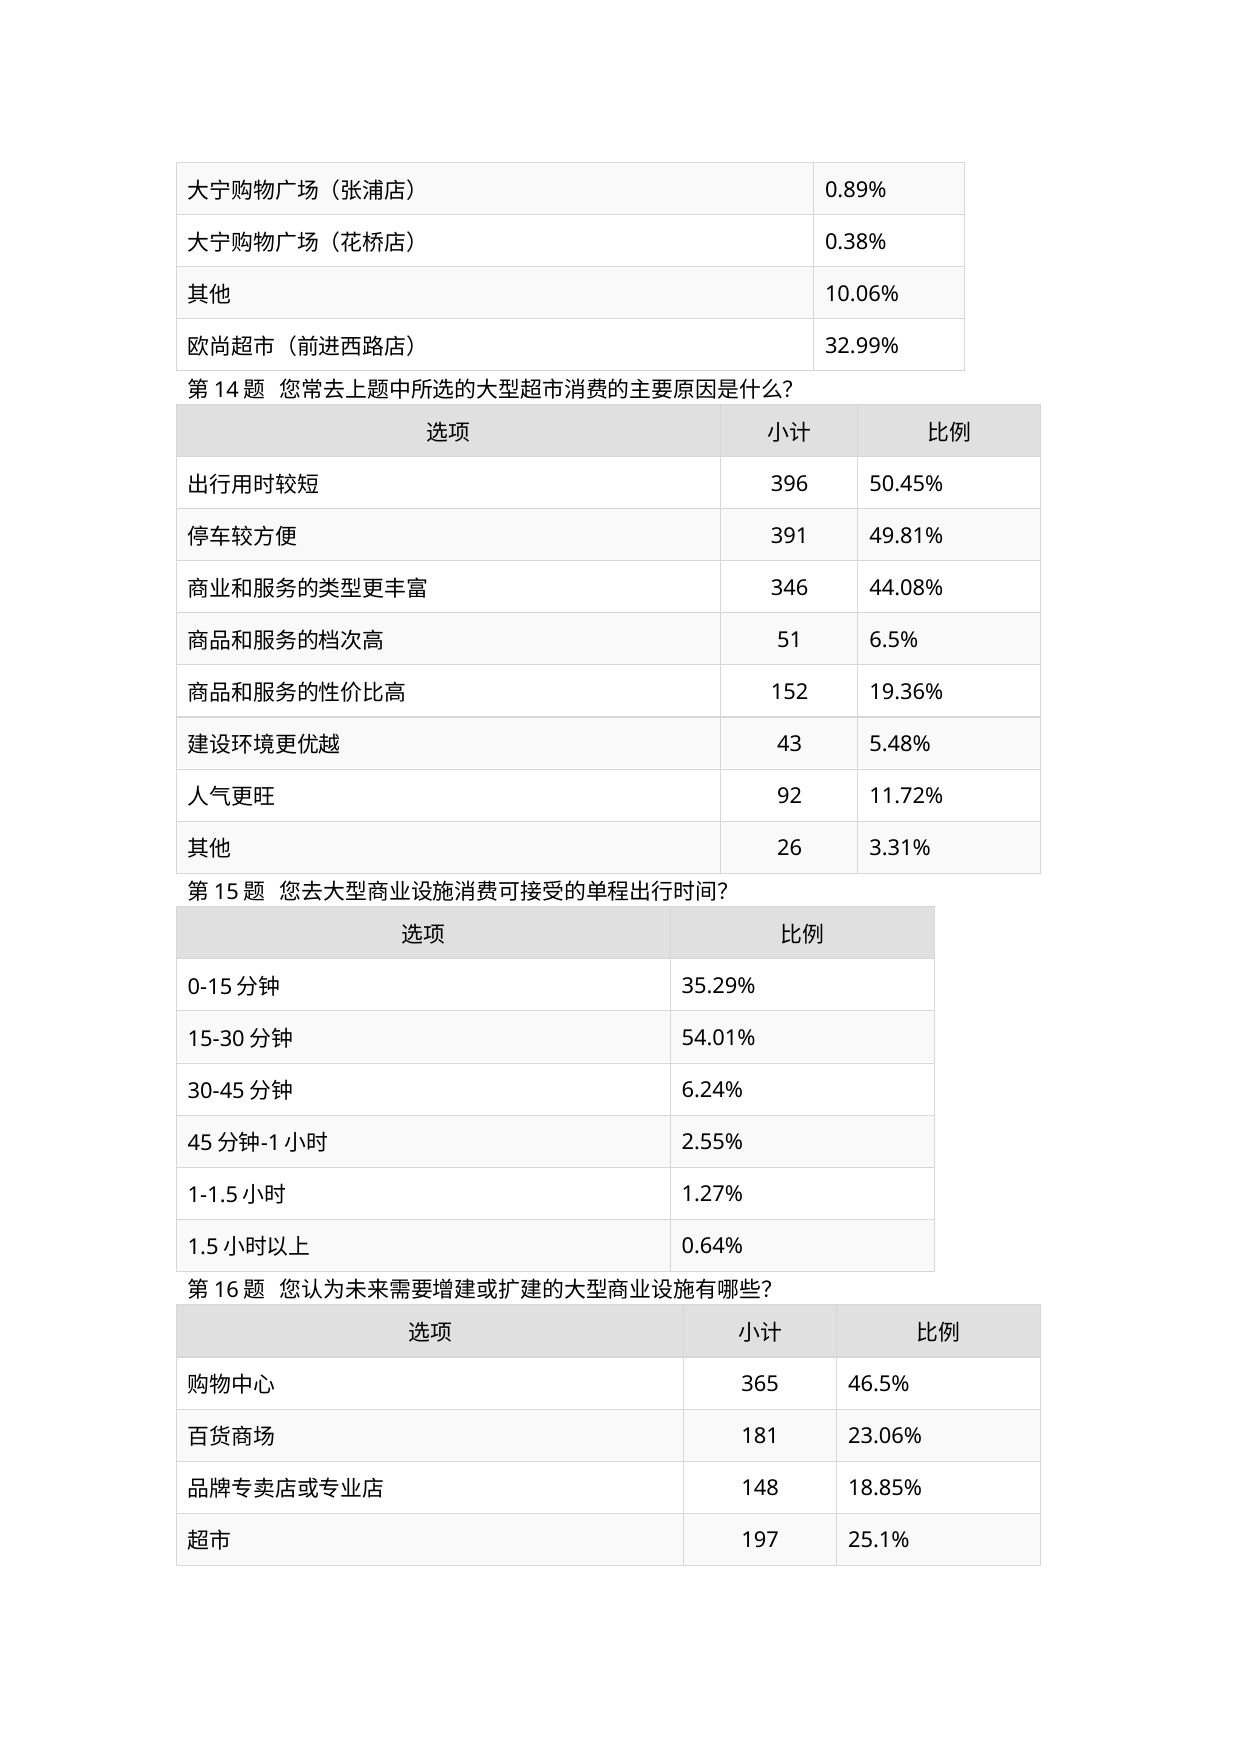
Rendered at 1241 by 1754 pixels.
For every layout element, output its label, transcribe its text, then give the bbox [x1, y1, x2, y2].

table_cell 23.06% [837, 1410, 1040, 1461]
table_cell 1.27% [671, 1168, 934, 1219]
table_cell 1.5小时以上 [177, 1220, 670, 1271]
table_header 小计 [721, 405, 857, 456]
table_cell 1-1.5小时 [177, 1168, 670, 1219]
text 第14题 您常去上题中所选的大型超市消费的主要原因是什么？ [187, 371, 1053, 404]
table_cell 0-15分钟 [177, 959, 670, 1010]
text 第16题 您认为未来需要增建或扩建的大型商业设施有哪些？ [187, 1272, 1053, 1304]
table_cell 商品和服务的性价比高 [177, 665, 720, 716]
table_cell 15-30分钟 [177, 1011, 670, 1062]
table_cell 百货商场 [177, 1410, 683, 1461]
table_cell 品牌专卖店或专业店 [177, 1462, 683, 1513]
table_cell 购物中心 [177, 1358, 683, 1408]
table_cell 其他 [177, 822, 720, 873]
table_cell 超市 [177, 1514, 683, 1565]
table_cell 30-45分钟 [177, 1064, 670, 1114]
table_cell 46.5% [837, 1358, 1040, 1408]
table_cell 0.89% [814, 163, 964, 214]
table_cell 其他 [177, 267, 813, 318]
table_cell 32.99% [814, 319, 964, 370]
table_cell 49.81% [858, 509, 1040, 560]
table_cell 54.01% [671, 1011, 934, 1062]
table_header 小计 [684, 1305, 836, 1356]
table_cell 18.85% [837, 1462, 1040, 1513]
table_cell 43 [721, 718, 857, 768]
table_cell 92 [721, 770, 857, 821]
table_cell 大宁购物广场（张浦店） [177, 163, 813, 214]
table_cell 35.29% [671, 959, 934, 1010]
table_cell 25.1% [837, 1514, 1040, 1565]
table_cell 商业和服务的类型更丰富 [177, 561, 720, 612]
table_cell 大宁购物广场（花桥店） [177, 215, 813, 266]
table_cell 19.36% [858, 665, 1040, 716]
table_header 选项 [177, 907, 670, 958]
table_cell 商品和服务的档次高 [177, 613, 720, 664]
text 第15题 您去大型商业设施消费可接受的单程出行时间？ [187, 874, 1053, 906]
table_header 选项 [177, 1305, 683, 1356]
table_header 比例 [837, 1305, 1040, 1356]
table_header 比例 [858, 405, 1040, 456]
table_cell 148 [684, 1462, 836, 1513]
table_cell 50.45% [858, 457, 1040, 508]
table_cell 5.48% [858, 718, 1040, 768]
table_cell 26 [721, 822, 857, 873]
table_cell 2.55% [671, 1116, 934, 1167]
table_cell 11.72% [858, 770, 1040, 821]
table_header 选项 [177, 405, 720, 456]
table_cell 152 [721, 665, 857, 716]
table_cell 51 [721, 613, 857, 664]
table_cell 人气更旺 [177, 770, 720, 821]
table_cell 10.06% [814, 267, 964, 318]
table_cell 6.24% [671, 1064, 934, 1114]
table_header 比例 [671, 907, 934, 958]
table_cell 6.5% [858, 613, 1040, 664]
table_cell 346 [721, 561, 857, 612]
table_cell 停车较方便 [177, 509, 720, 560]
table_cell 0.64% [671, 1220, 934, 1271]
table_cell 0.38% [814, 215, 964, 266]
table_cell 45分钟-1小时 [177, 1116, 670, 1167]
table_cell 365 [684, 1358, 836, 1408]
table_cell 44.08% [858, 561, 1040, 612]
table_cell 181 [684, 1410, 836, 1461]
table_cell 396 [721, 457, 857, 508]
table_cell 3.31% [858, 822, 1040, 873]
table_cell 197 [684, 1514, 836, 1565]
table_cell 391 [721, 509, 857, 560]
table_cell 建设环境更优越 [177, 718, 720, 768]
table_cell 出行用时较短 [177, 457, 720, 508]
table_cell 欧尚超市（前进西路店） [177, 319, 813, 370]
